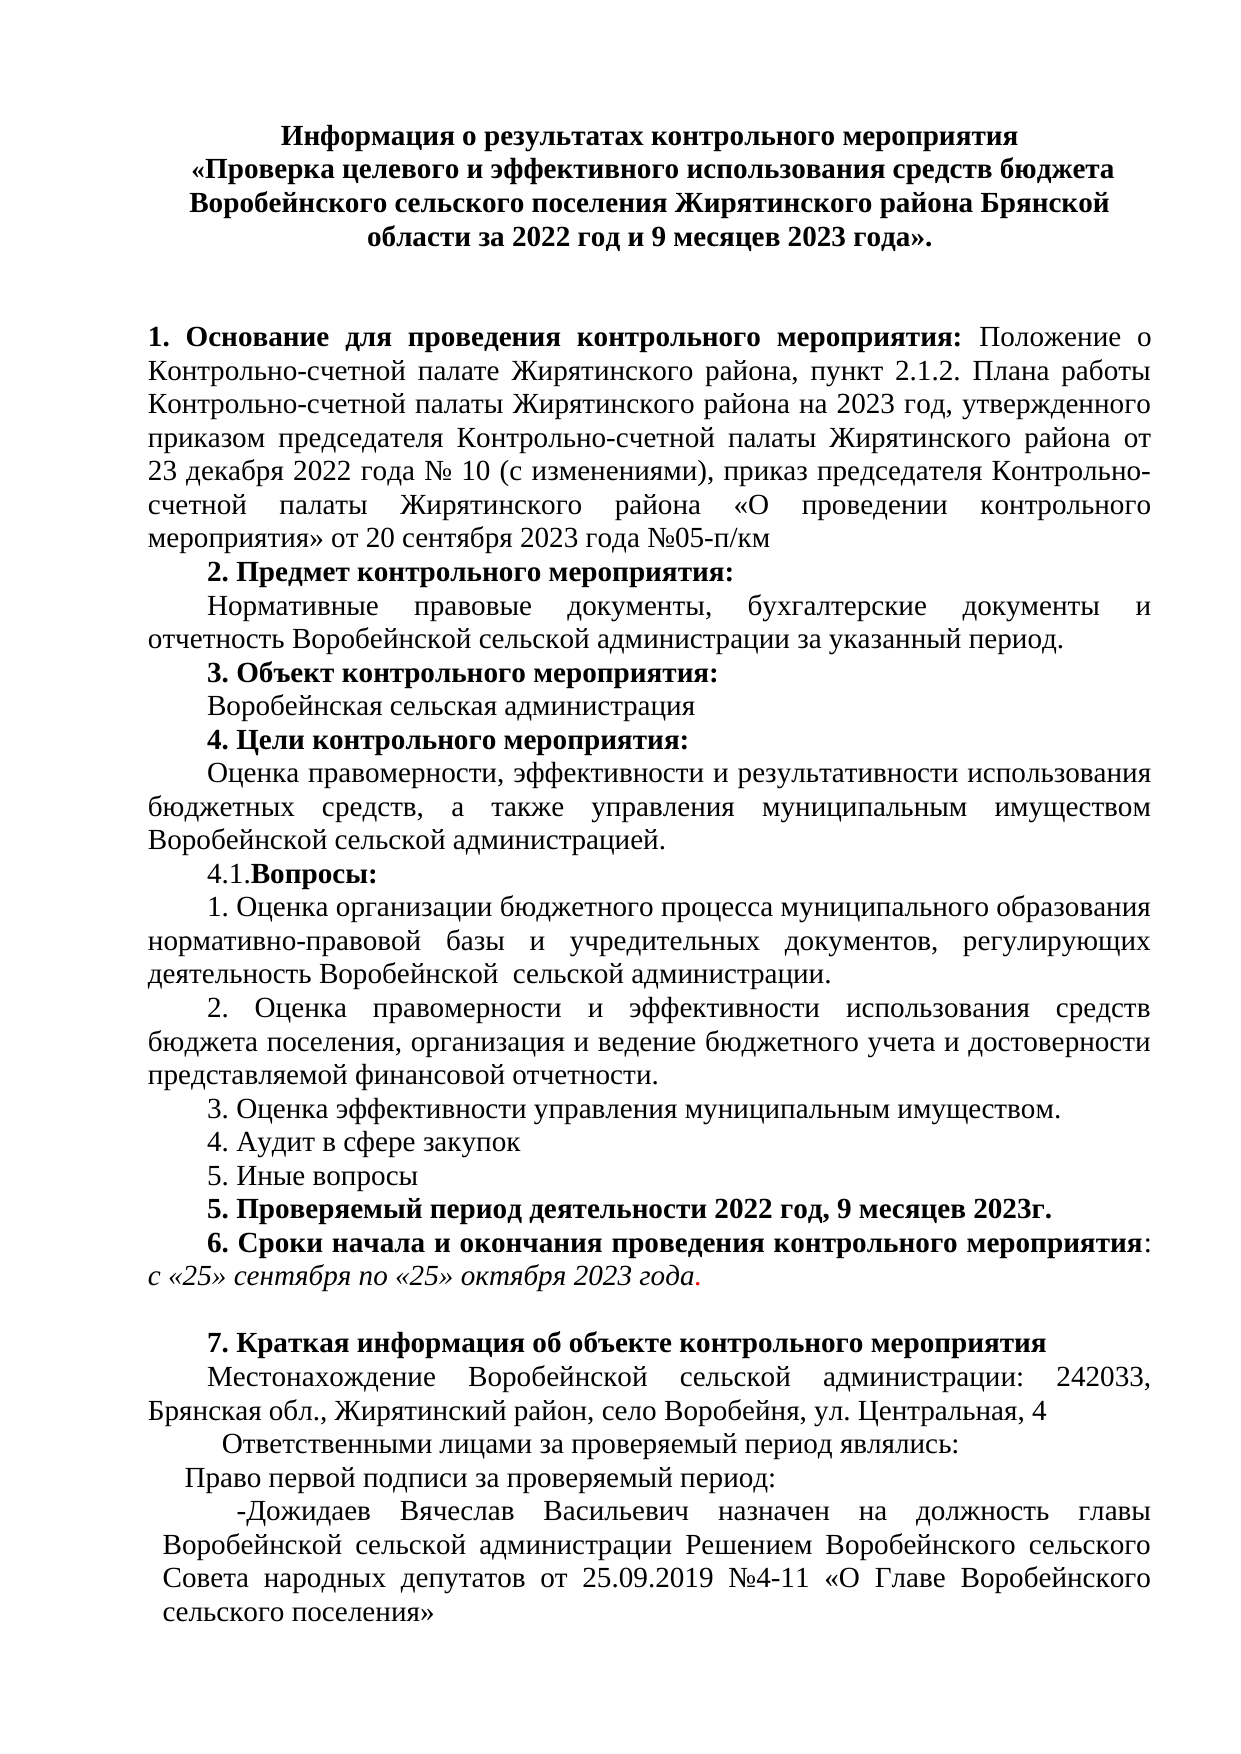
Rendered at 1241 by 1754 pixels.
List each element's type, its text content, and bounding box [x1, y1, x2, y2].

text -Дожидаев Вячеслав Васильевич назначен на должность главы Воробейнской сельской администрации Решением Воробейнского сельского Совета народных депутатов от 25.09.2019 №4-11 «О Главе Воробейнского сельского поселения» [162, 1493, 1152, 1627]
text Нормативные правовые документы, бухгалтерские документы и отчетность Воробейнской сельской администрации за указанный период. [148, 588, 1152, 655]
text 2. Оценка правомерности и эффективности использования средств бюджета поселения, организация и ведение бюджетного учета и достоверности представляемой финансовой отчетности. [148, 990, 1152, 1091]
text 7. Краткая информация об объекте контрольного мероприятия [148, 1326, 1152, 1359]
text 4. Цели контрольного мероприятия: [148, 722, 1152, 755]
text 5. Иные вопросы [148, 1158, 1152, 1191]
text 4. Аудит в сфере закупок [148, 1124, 1152, 1158]
text 4.1.Вопросы: [148, 856, 1152, 889]
text 1. Основание для проведения контрольного мероприятия: Положение о Контрольно-счетной палате Жирятинского района, пункт 2.1.2. Плана работы Контрольно-счетной палаты Жирятинского района на 2023 год, утвержденного приказом председателя Контрольно-счетной палаты Жирятинского района от 23 декабря 2022 года № 10 (с изменениями), приказ председателя Контрольно-счетной палаты Жирятинского района «О проведении контрольного мероприятия» от 20 сентября 2023 года №05-п/км [148, 319, 1152, 554]
text Право первой подписи за проверяемый период: [111, 1460, 1152, 1493]
text Ответственными лицами за проверяемый период являлись: [148, 1426, 1152, 1460]
text 6. Сроки начала и окончания проведения контрольного мероприятия: с «25» сентября по «25» октября 2023 года. [148, 1225, 1152, 1292]
text 5. Проверяемый период деятельности 2022 год, 9 месяцев 2023г. [148, 1191, 1152, 1225]
text 1. Оценка организации бюджетного процесса муниципального образования нормативно-правовой базы и учредительных документов, регулирующих деятельность Воробейнской сельской администрации. [148, 889, 1152, 990]
text «Проверка целевого и эффективного использования средств бюджета Воробейнского сельского поселения Жирятинского района Брянской области за 2022 год и 9 месяцев 2023 года». [148, 152, 1152, 252]
text Местонахождение Воробейнской сельской администрации: 242033, Брянская обл., Жирятинский район, село Воробейня, ул. Центральная, 4 [148, 1359, 1152, 1426]
text Воробейнская сельская администрация [148, 688, 1152, 722]
text Оценка правомерности, эффективности и результативности использования бюджетных средств, а также управления муниципальным имуществом Воробейнской сельской администрацией. [148, 755, 1152, 856]
text 2. Предмет контрольного мероприятия: [148, 554, 1152, 588]
text Информация о результатах контрольного мероприятия [148, 118, 1152, 152]
text 3. Оценка эффективности управления муниципальным имуществом. [148, 1091, 1152, 1124]
text 3. Объект контрольного мероприятия: [148, 655, 1152, 688]
